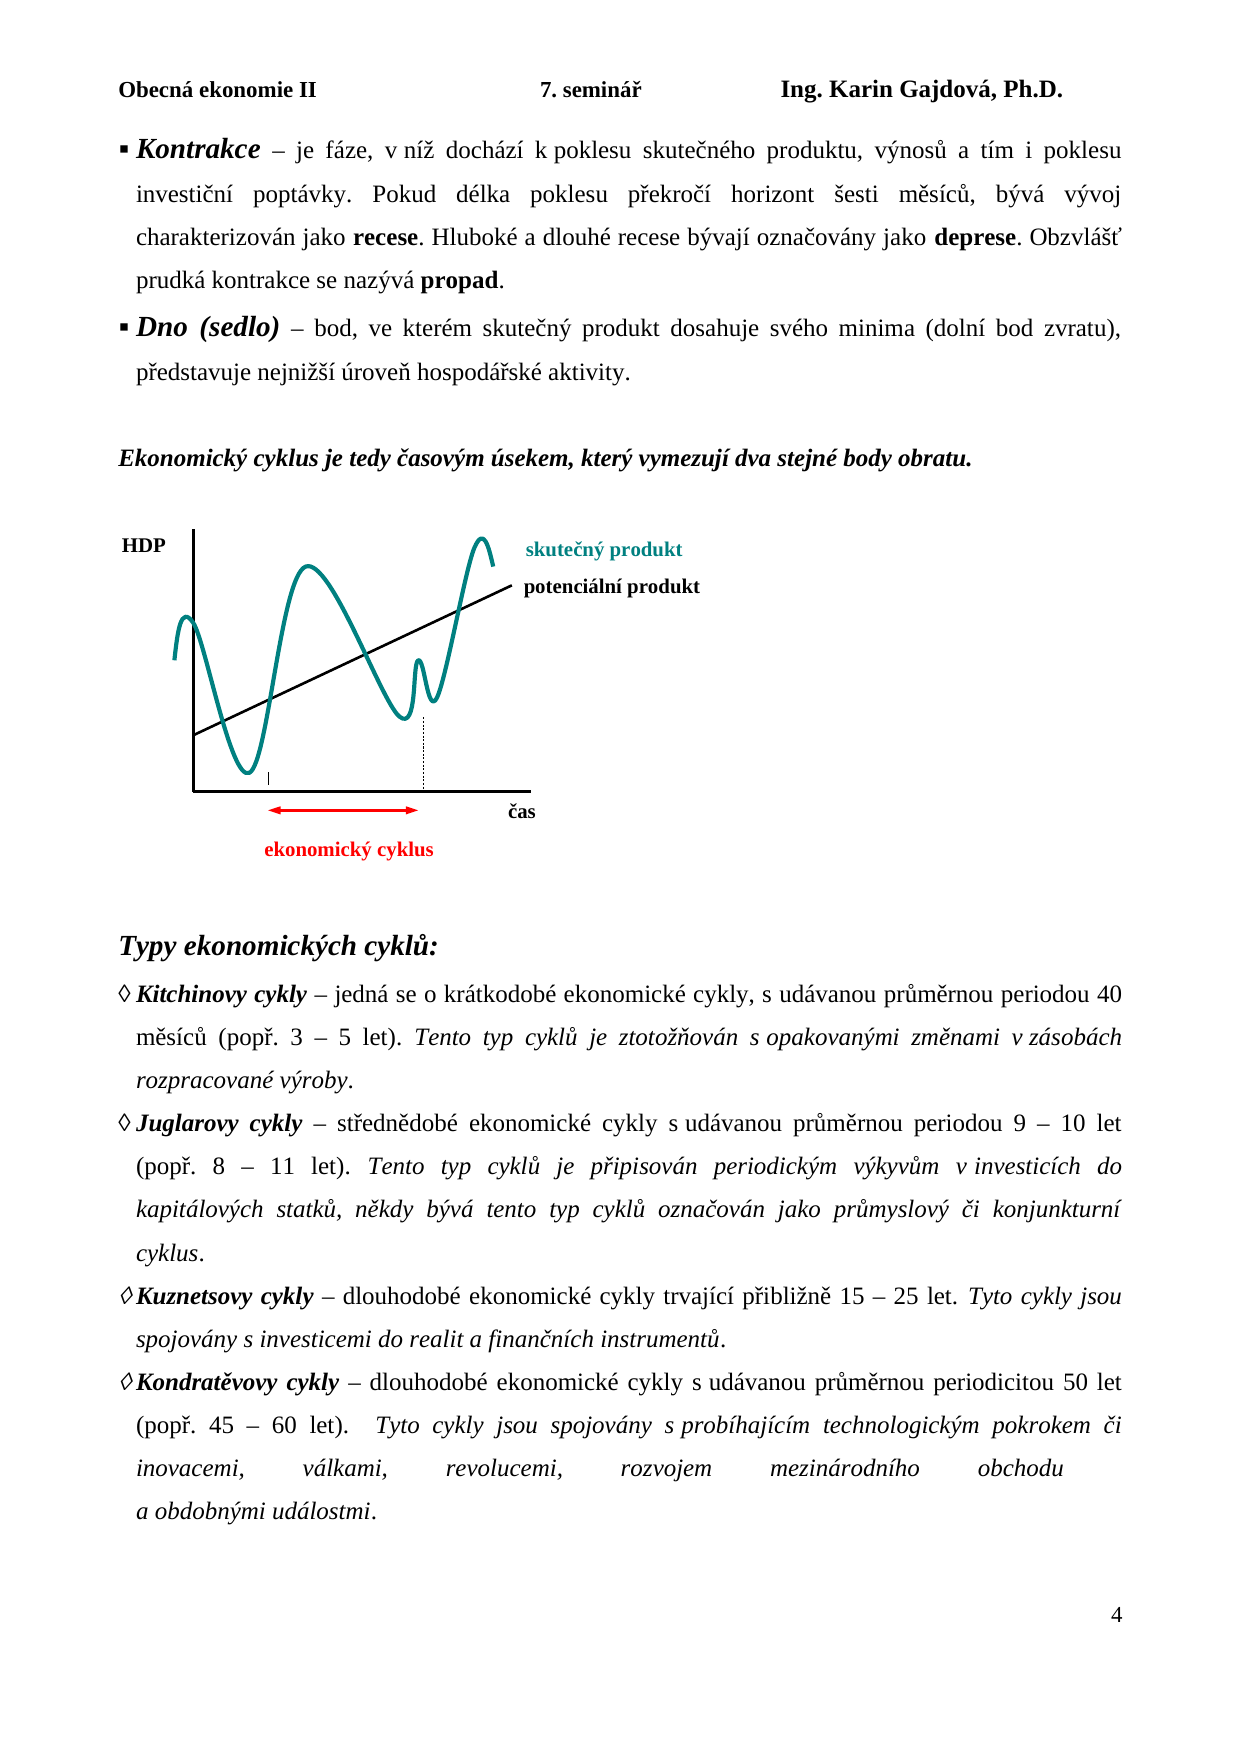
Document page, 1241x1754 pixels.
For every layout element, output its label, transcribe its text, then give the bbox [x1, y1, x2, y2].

list Kuznetsovy cykly – dlouhodobé ekonomické cykly trvající přibližně 15 – 25 let. Tyto cykly jsou spojovány s investicemi do realit a finančních instrumentů. [118, 1281, 1122, 1353]
list Dno (sedlo) – bod, ve kterém skutečný produkt dosahuje svého minima (dolní bod zvratu), představuje nejnižší úroveň hospodářské aktivity. [118, 309, 1122, 385]
list Juglarovy cykly – střednědobé ekonomické cykly s udávanou průměrnou periodou 9 – 10 let (popř. 8 – 11 let). Tento typ cyklů je připisován periodickým výkyvům v investicích do kapitálových statků, někdy bývá tento typ cyklů označován jako průmyslový či konjunkturní cyklus. [118, 1108, 1122, 1266]
list Kitchinovy cykly – jedná se o krátkodobé ekonomické cykly, s udávanou průměrnou periodou 40 měsíců (popř. 3 – 5 let). Tento typ cyklů je ztotožňován s opakovanými změnami v zásobách rozpracované výroby. [118, 979, 1122, 1094]
list Kondratěvovy cykly – dlouhodobé ekonomické cykly s udávanou průměrnou periodicitou 50 let (popř. 45 – 60 let). Tyto cykly jsou spojovány s probíhajícím technologickým pokrokem či inovacemi, válkami, revolucemi, rozvojem mezinárodního obchodu a obdobnými událostmi. [118, 1367, 1122, 1525]
list Kontrakce – je fáze, v níž dochází k poklesu skutečného produktu, výnosů a tím i poklesu investiční poptávky. Pokud délka poklesu překročí horizont šesti měsíců, bývá vývoj charakterizován jako recese. Hluboké a dlouhé recese bývají označovány jako deprese. Obzvlášť prudká kontrakce se nazývá propad. [118, 131, 1122, 294]
text Typy ekonomických cyklů: [118, 928, 1122, 962]
text Ekonomický cyklus je tedy časovým úsekem, který vymezují dva stejné body obratu. [118, 443, 1122, 472]
